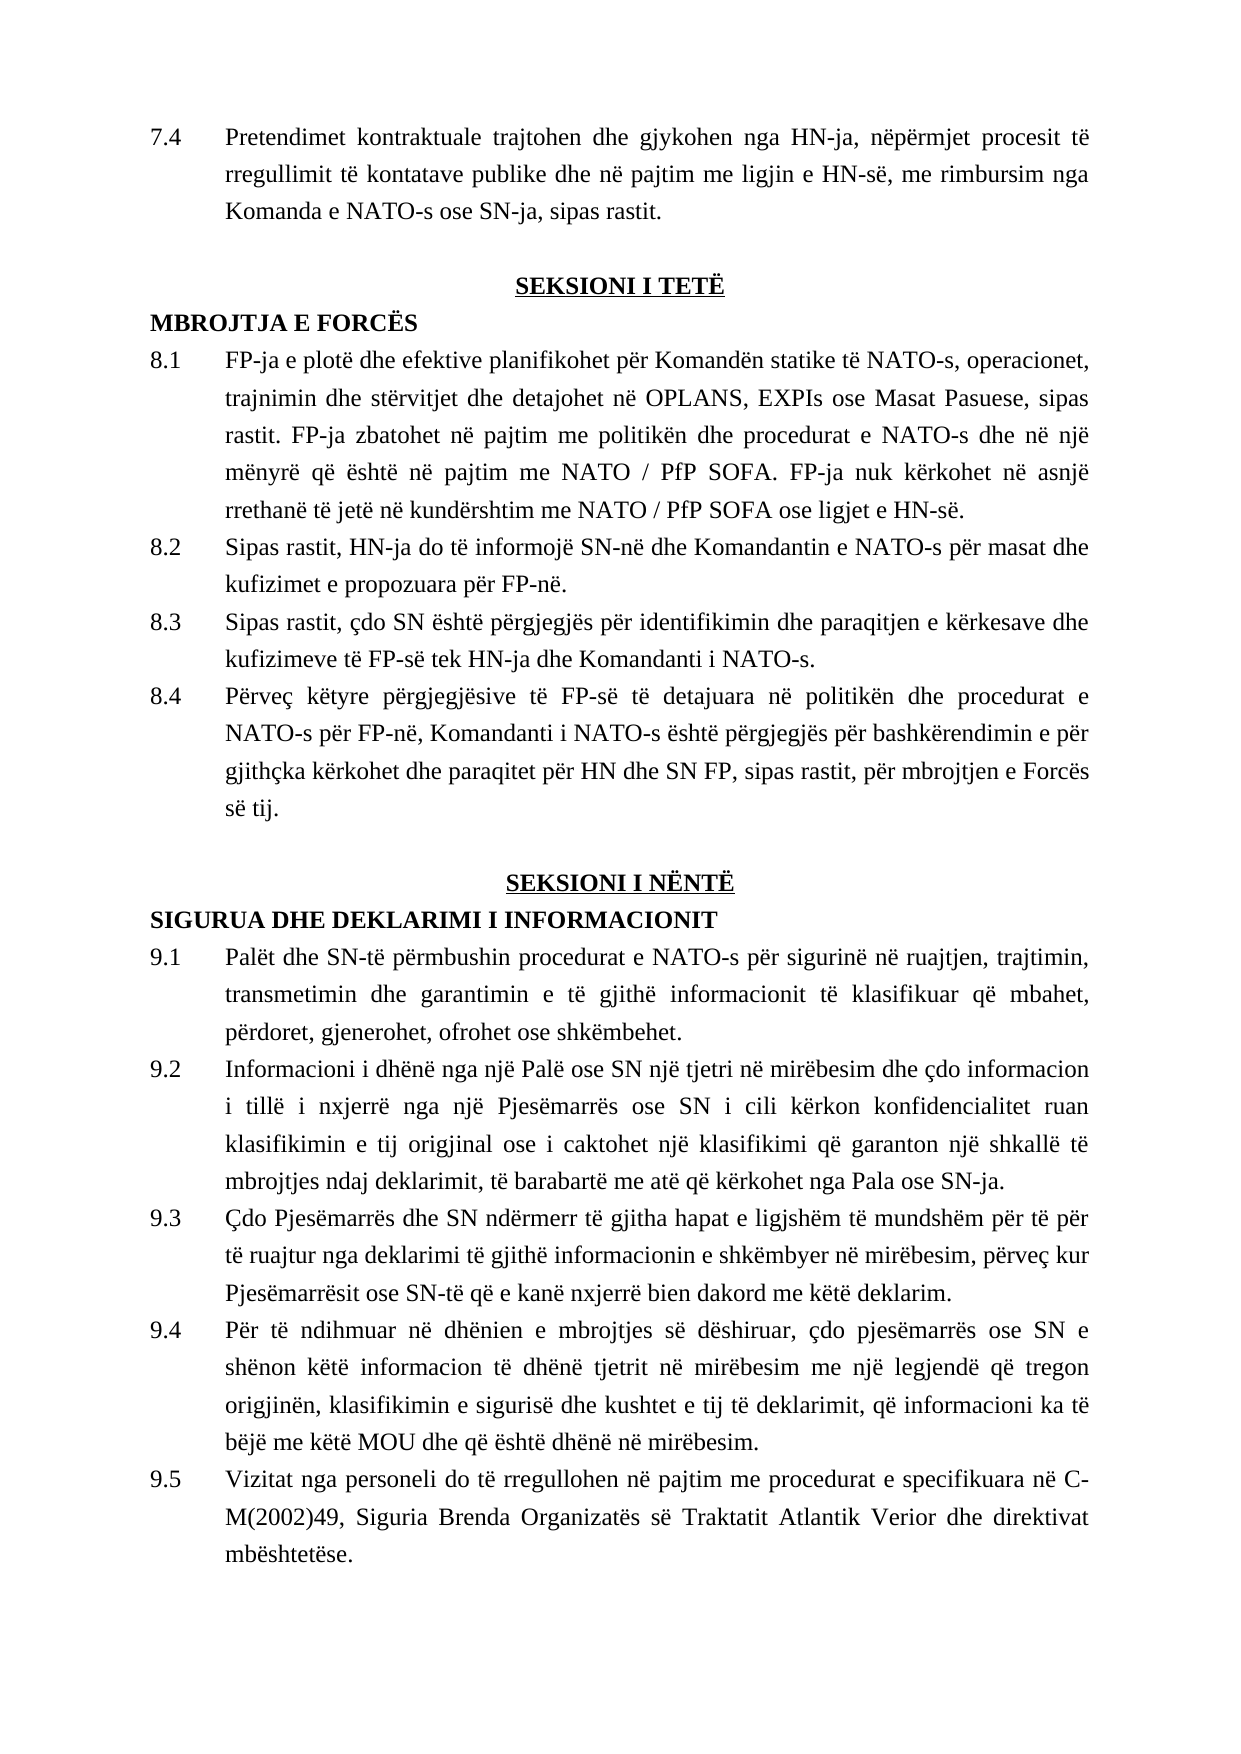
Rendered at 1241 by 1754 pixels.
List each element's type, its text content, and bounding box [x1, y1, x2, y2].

text 8.4 Përveç këtyre përgjegjësive të FP-së të detajuara në politikën dhe procedurat e NATO-s për FP-në, Komandanti i NATO-s është përgjegjës për bashkërendimin e për gjithçka kërkohet dhe paraqitet për HN dhe SN FP, sipas rastit, për mbrojtjen e Forcës së tij. [150, 681, 1090, 822]
text MBROJTJA E FORCËS [150, 308, 1090, 337]
text 9.3 Çdo Pjesëmarrës dhe SN ndërmerr të gjitha hapat e ligjshëm të mundshëm për të për të ruajtur nga deklarimi të gjithë informacionin e shkëmbyer në mirëbesim, përveç kur Pjesëmarrësit ose SN-të që e kanë nxjerrë bien dakord me këtë deklarim. [150, 1203, 1090, 1307]
text 9.5 Vizitat nga personeli do të rregullohen në pajtim me procedurat e specifikuara në C-M(2002)49, Siguria Brenda Organizatës së Traktatit Atlantik Verior dhe direktivat mbështetëse. [150, 1464, 1090, 1568]
text SIGURUA DHE DEKLARIMI I INFORMACIONIT [150, 905, 1090, 934]
text 8.2 Sipas rastit, HN-ja do të informojë SN-në dhe Komandantin e NATO-s për masat dhe kufizimet e propozuara për FP-në. [150, 532, 1090, 598]
text 9.2 Informacioni i dhënë nga një Palë ose SN një tjetri në mirëbesim dhe çdo informacion i tillë i nxjerrë nga një Pjesëmarrës ose SN i cili kërkon konfidencialitet ruan klasifikimin e tij origjinal ose i caktohet një klasifikimi që garanton një shkallë të mbrojtjes ndaj deklarimit, të barabartë me atë që kërkohet nga Pala ose SN-ja. [150, 1054, 1090, 1195]
text SEKSIONI I TETË [150, 271, 1090, 300]
text 8.1 FP-ja e plotë dhe efektive planifikohet për Komandën statike të NATO-s, operacionet, trajnimin dhe stërvitjet dhe detajohet në OPLANS, EXPIs ose Masat Pasuese, sipas rastit. FP-ja zbatohet në pajtim me politikën dhe procedurat e NATO-s dhe në një mënyrë që është në pajtim me NATO / PfP SOFA. FP-ja nuk kërkohet në asnjë rrethanë të jetë në kundërshtim me NATO / PfP SOFA ose ligjet e HN-së. [150, 346, 1090, 523]
text 7.4 Pretendimet kontraktuale trajtohen dhe gjykohen nga HN-ja, nëpërmjet procesit të rregullimit të kontatave publike dhe në pajtim me ligjin e HN-së, me rimbursim nga Komanda e NATO-s ose SN-ja, sipas rastit. [150, 122, 1090, 225]
text 9.4 Për të ndihmuar në dhënien e mbrojtjes së dëshiruar, çdo pjesëmarrës ose SN e shënon këtë informacion të dhënë tjetrit në mirëbesim me një legjendë që tregon origjinën, klasifikimin e sigurisë dhe kushtet e tij të deklarimit, që informacioni ka të bëjë me këtë MOU dhe që është dhënë në mirëbesim. [150, 1315, 1090, 1456]
text SEKSIONI I NËNTË [150, 868, 1090, 896]
text 8.3 Sipas rastit, çdo SN është përgjegjës për identifikimin dhe paraqitjen e kërkesave dhe kufizimeve të FP-së tek HN-ja dhe Komandanti i NATO-s. [150, 607, 1090, 673]
text 9.1 Palët dhe SN-të përmbushin procedurat e NATO-s për sigurinë në ruajtjen, trajtimin, transmetimin dhe garantimin e të gjithë informacionit të klasifikuar që mbahet, përdoret, gjenerohet, ofrohet ose shkëmbehet. [150, 942, 1090, 1046]
